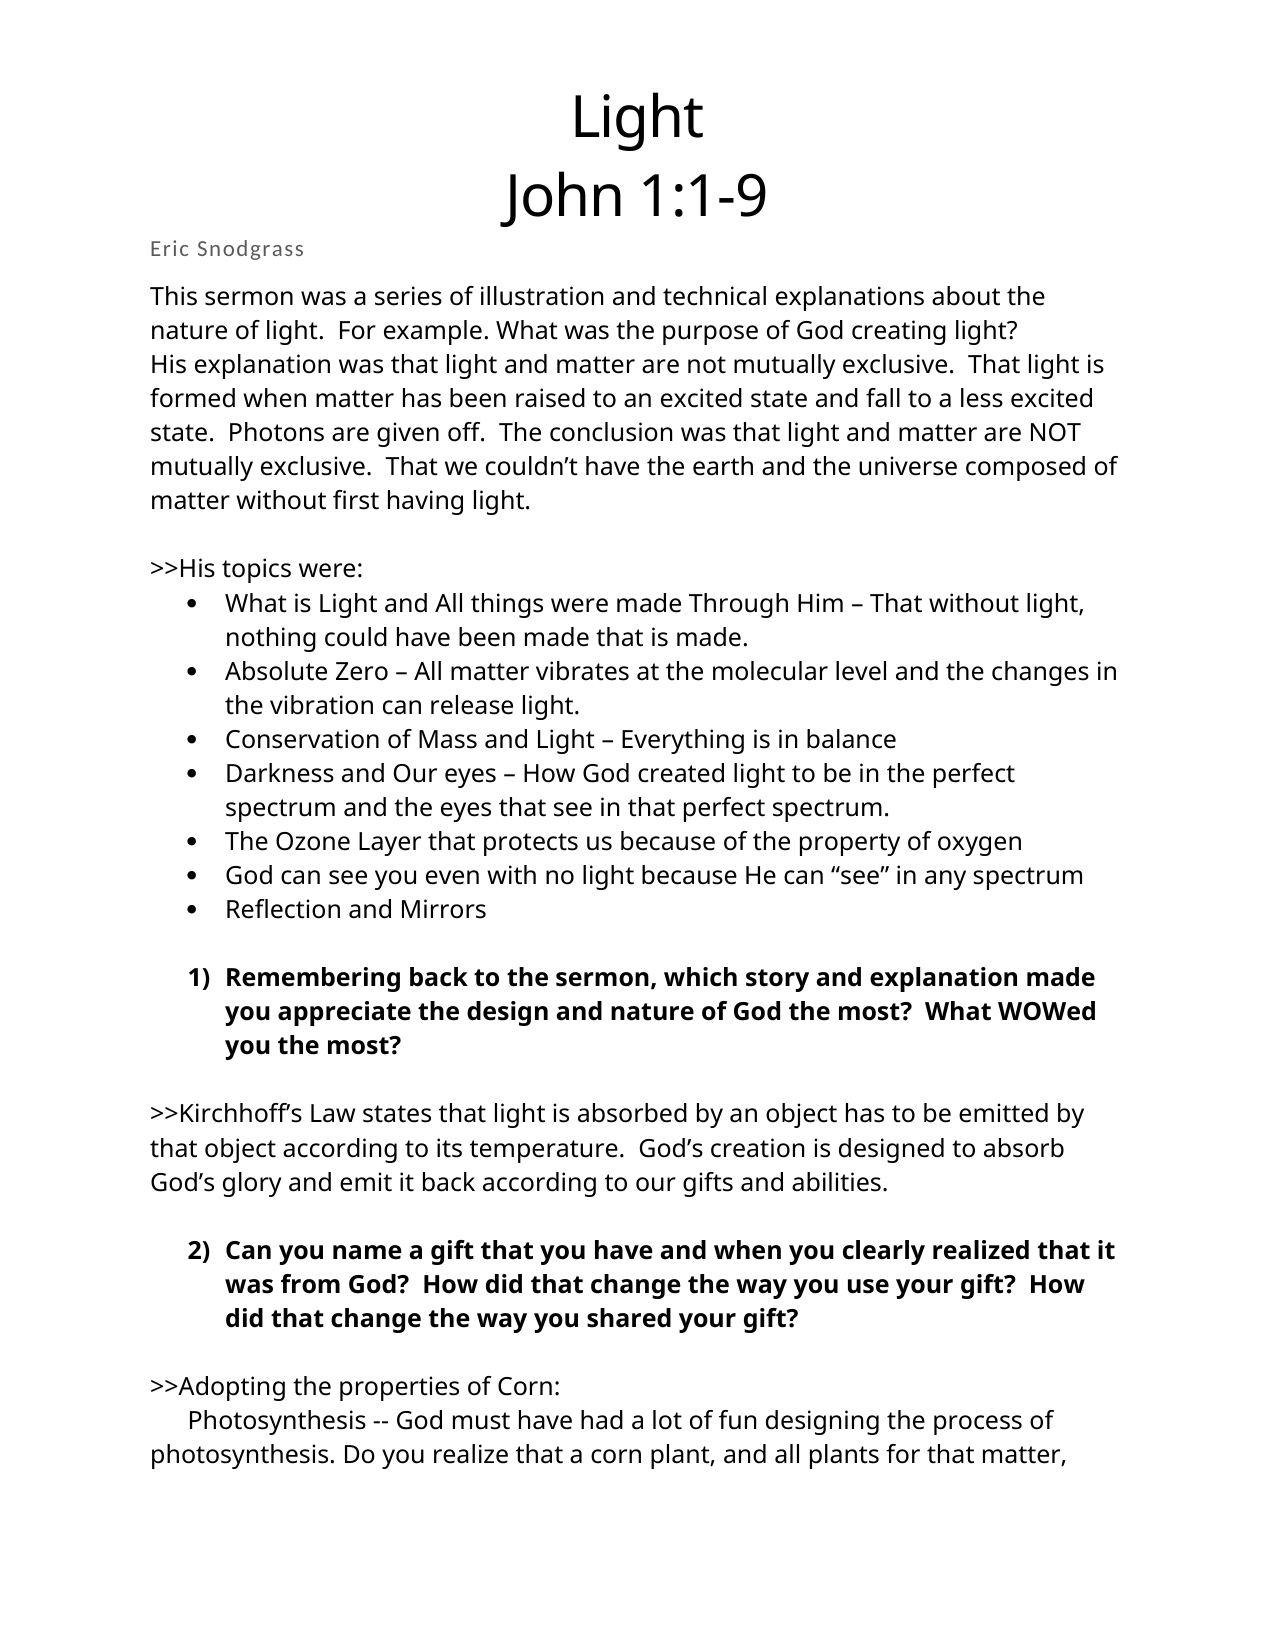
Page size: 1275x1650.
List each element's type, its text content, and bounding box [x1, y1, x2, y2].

text >>Kirchhoff’s Law states that light is absorbed by an object has to be emitted by that object according to its temperature. God’s creation is designed to absorb God’s glory and emit it back according to our gifts and abilities. [150, 1096, 1125, 1198]
text His explanation was that light and matter are not mutually exclusive. That light is formed when matter has been raised to an excited state and fall to a less excited state. Photons are given off. The conclusion was that light and matter are NOT mutually exclusive. That we couldn’t have the earth and the universe composed of matter without first having light. [150, 347, 1125, 517]
list Absolute Zero – All matter vibrates at the molecular level and the changes in the vibration can release light. [187, 653, 1125, 721]
list Can you name a gift that you have and when you clearly realized that it was from God? How did that change the way you use your gift? How did that change the way you shared your gift? [187, 1232, 1125, 1334]
list The Ozone Layer that protects us because of the property of oxygen [187, 824, 1125, 858]
list God can see you even with no light because He can “see” in any spectrum [187, 858, 1125, 892]
text >>Adopting the properties of Corn: [150, 1369, 1125, 1403]
list Reflection and Mirrors [187, 892, 1125, 926]
text >>His topics were: [150, 551, 1125, 585]
text This sermon was a series of illustration and technical explanations about the nature of light. For example. What was the purpose of God creating light? [150, 279, 1125, 347]
list Darkness and Our eyes – How God created light to be in the perfect spectrum and the eyes that see in that perfect spectrum. [187, 756, 1125, 824]
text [150, 1403, 1125, 1471]
list Remembering back to the sermon, which story and explanation made you appreciate the design and nature of God the most? What WOWed you the most? [187, 960, 1125, 1062]
list Conservation of Mass and Light – Everything is in balance [187, 721, 1125, 756]
list What is Light and All things were made Through Him – That without light, nothing could have been made that is made. [187, 585, 1125, 653]
